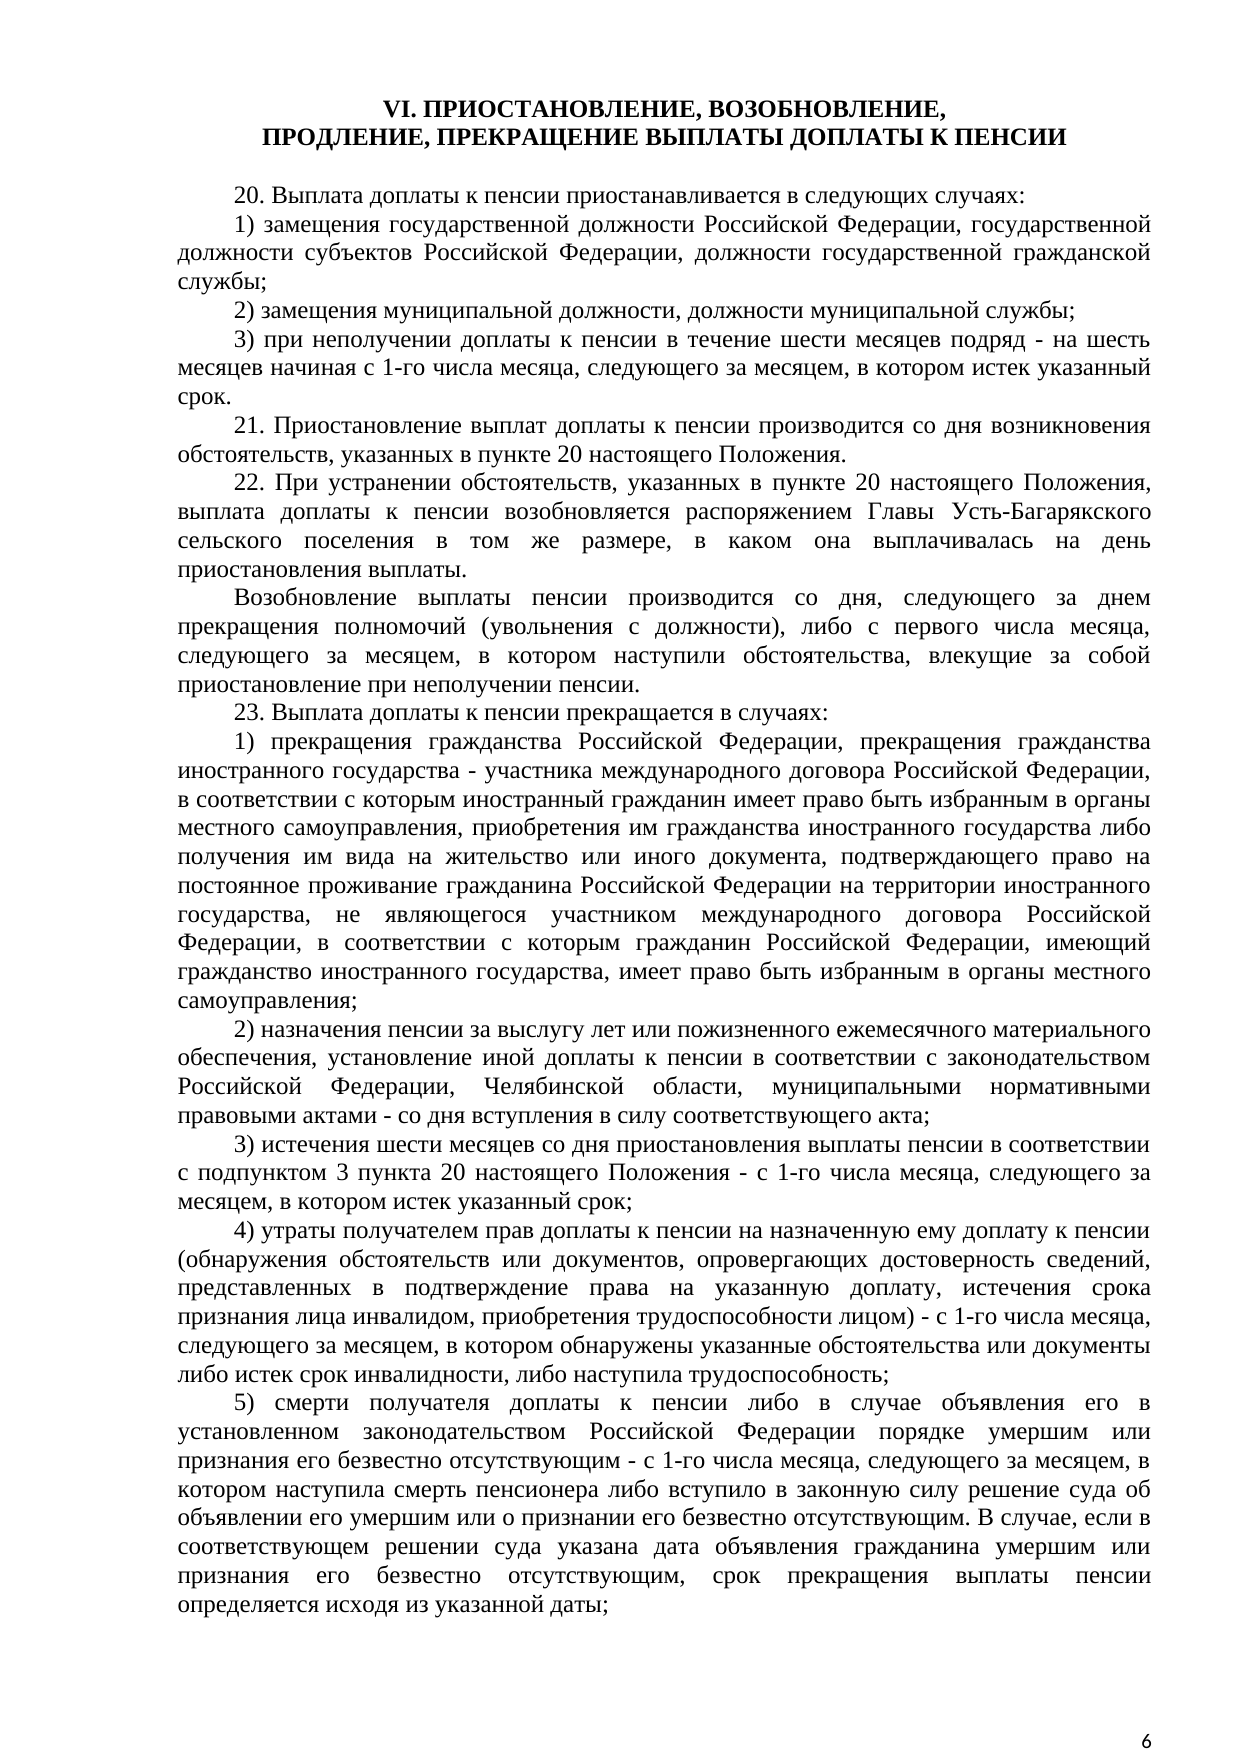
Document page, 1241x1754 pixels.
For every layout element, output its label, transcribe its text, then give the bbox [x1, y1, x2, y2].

text 23. Выплата доплаты к пенсии прекращается в случаях: [177, 697, 1152, 726]
text Возобновление выплаты пенсии производится со дня, следующего за днем прекращения полномочий (увольнения с должности), либо с первого числа месяца, следующего за месяцем, в котором наступили обстоятельства, влекущие за собой приостановление при неполучении пенсии. [177, 582, 1152, 697]
text 20. Выплата доплаты к пенсии приостанавливается в следующих случаях: [177, 180, 1152, 209]
text 21. Приостановление выплат доплаты к пенсии производится со дня возникновения обстоятельств, указанных в пункте 20 настоящего Положения. [177, 410, 1152, 467]
text 4) утраты получателем прав доплаты к пенсии на назначенную ему доплату к пенсии (обнаружения обстоятельств или документов, опровергающих достоверность сведений, представленных в подтверждение права на указанную доплату, истечения срока признания лица инвалидом, приобретения трудоспособности лицом) - с 1-го числа месяца, следующего за месяцем, в котором обнаружены указанные обстоятельства или документы либо истек срок инвалидности, либо наступила трудоспособность; [177, 1215, 1152, 1387]
text 3) истечения шести месяцев со дня приостановления выплаты пенсии в соответствии с подпунктом 3 пункта 20 настоящего Положения - с 1-го числа месяца, следующего за месяцем, в котором истек указанный срок; [177, 1129, 1152, 1215]
text 2) назначения пенсии за выслугу лет или пожизненного ежемесячного материального обеспечения, установление иной доплаты к пенсии в соответствии с законодательством Российской Федерации, Челябинской области, муниципальными нормативными правовыми актами - со дня вступления в силу соответствующего акта; [177, 1014, 1152, 1129]
text 1) замещения государственной должности Российской Федерации, государственной должности субъектов Российской Федерации, должности государственной гражданской службы; [177, 209, 1152, 295]
text 22. При устранении обстоятельств, указанных в пункте 20 настоящего Положения, выплата доплаты к пенсии возобновляется распоряжением Главы Усть-Багарякского сельского поселения в том же размере, в каком она выплачивалась на день приостановления выплаты. [177, 467, 1152, 582]
text 2) замещения муниципальной должности, должности муниципальной службы; [177, 295, 1152, 324]
text VI. ПРИОСТАНОВЛЕНИЕ, ВОЗОБНОВЛЕНИЕ, [177, 94, 1152, 122]
text ПРОДЛЕНИЕ, ПРЕКРАЩЕНИЕ ВЫПЛАТЫ ДОПЛАТЫ К ПЕНСИИ [177, 122, 1152, 151]
text 5) смерти получателя доплаты к пенсии либо в случае объявления его в установленном законодательством Российской Федерации порядке умершим или признания его безвестно отсутствующим - с 1-го числа месяца, следующего за месяцем, в котором наступила смерть пенсионера либо вступило в законную силу решение суда об объявлении его умершим или о признании его безвестно отсутствующим. В случае, если в соответствующем решении суда указана дата объявления гражданина умершим или признания его безвестно отсутствующим, срок прекращения выплаты пенсии определяется исходя из указанной даты; [177, 1387, 1152, 1617]
text 1) прекращения гражданства Российской Федерации, прекращения гражданства иностранного государства - участника международного договора Российской Федерации, в соответствии с которым иностранный гражданин имеет право быть избранным в органы местного самоуправления, приобретения им гражданства иностранного государства либо получения им вида на жительство или иного документа, подтверждающего право на постоянное проживание гражданина Российской Федерации на территории иностранного государства, не являющегося участником международного договора Российской Федерации, в соответствии с которым гражданин Российской Федерации, имеющий гражданство иностранного государства, имеет право быть избранным в органы местного самоуправления; [177, 726, 1152, 1014]
text 3) при неполучении доплаты к пенсии в течение шести месяцев подряд - на шесть месяцев начиная с 1-го числа месяца, следующего за месяцем, в котором истек указанный срок. [177, 324, 1152, 410]
